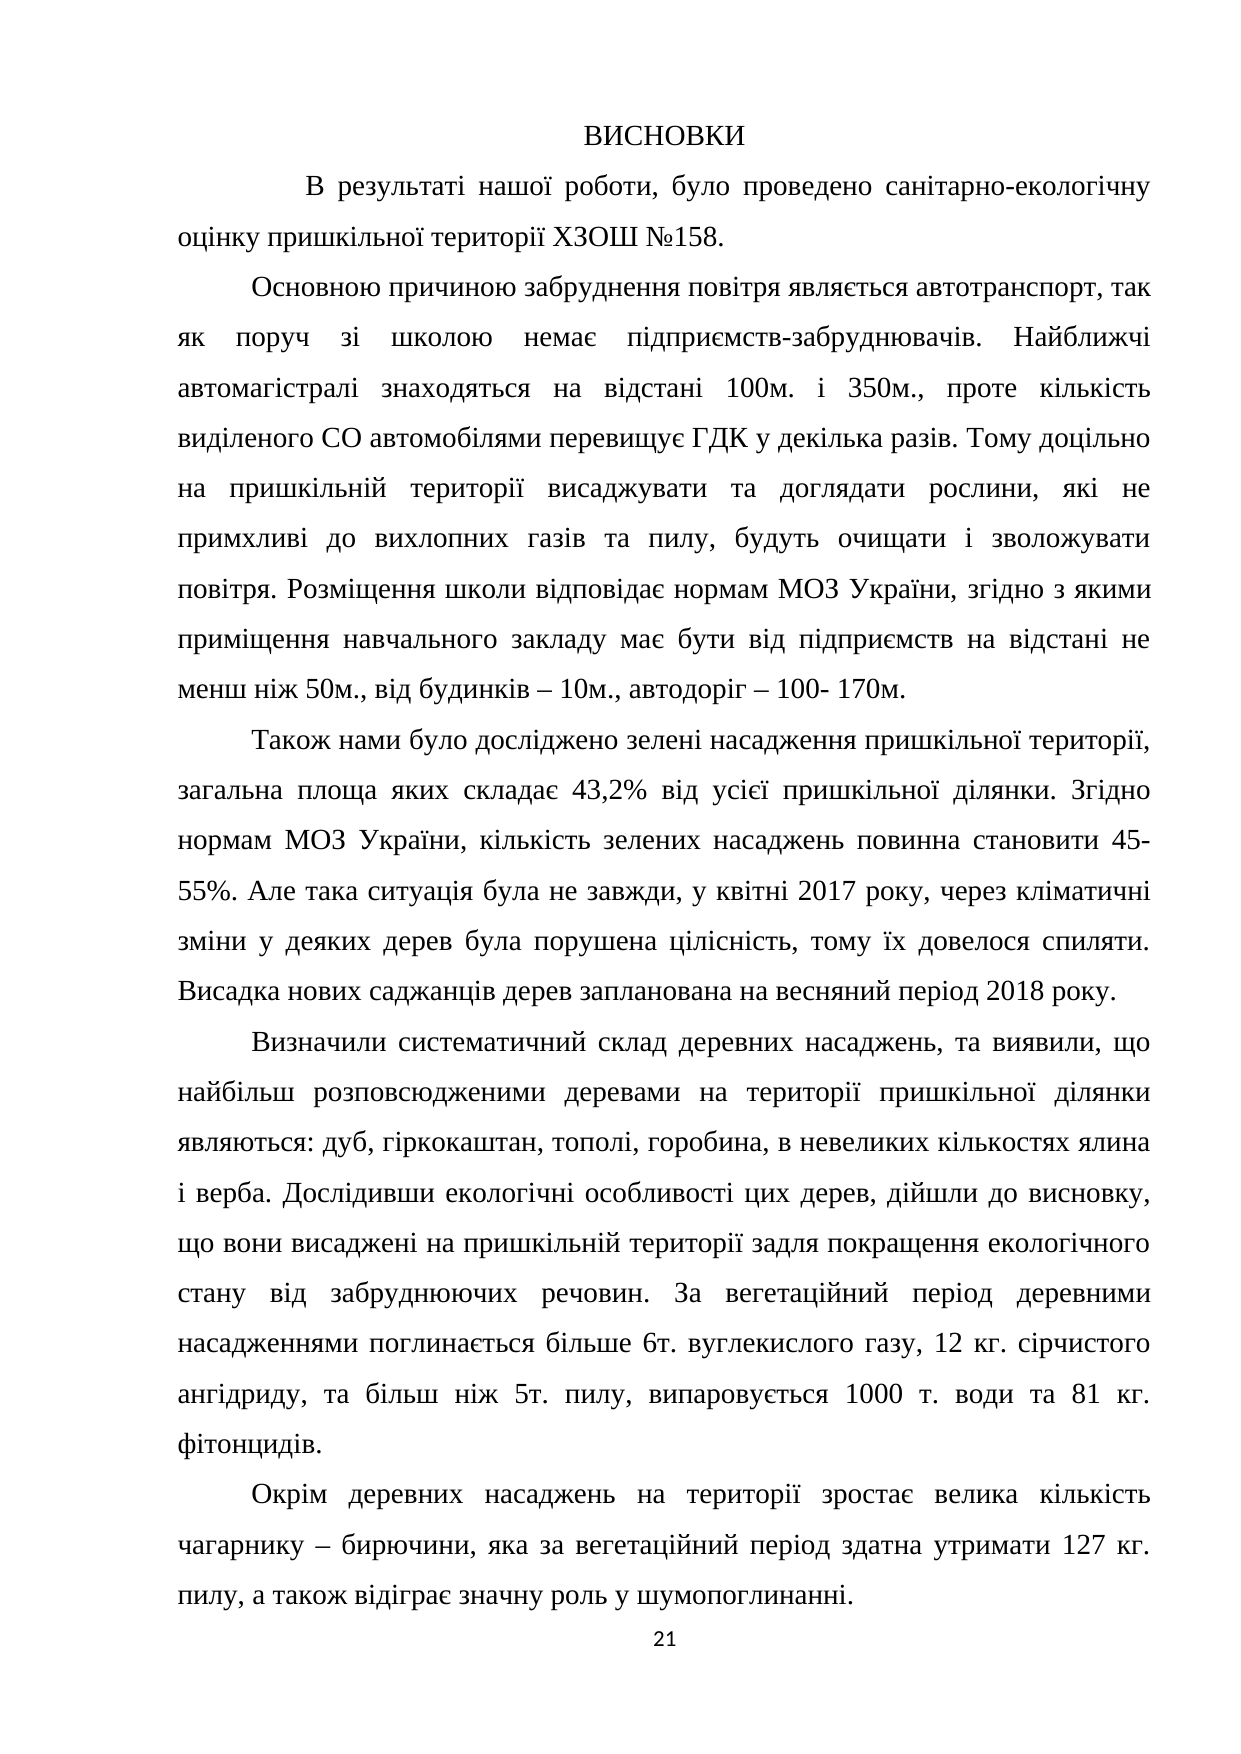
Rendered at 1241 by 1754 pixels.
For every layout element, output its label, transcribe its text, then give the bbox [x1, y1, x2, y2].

text Також нами було досліджено зелені насадження пришкільної території, загальна площа яких складає 43,2% від усієї пришкільної ділянки. Згідно нормам МОЗ України, кількість зелених насаджень повинна становити 45-55%. Але така ситуація була не завжди, у квітні 2017 року, через кліматичні зміни у деяких дерев була порушена цілісність, тому їх довелося спиляти. Висадка нових саджанців дерев запланована на весняний період 2018 року. [177, 722, 1152, 1007]
text ВИСНОВКИ [177, 118, 1152, 152]
text Визначили систематичний склад деревних насаджень, та виявили, що найбільш розповсюдженими деревами на території пришкільної ділянки являються: дуб, гіркокаштан, тополі, горобина, в невеликих кількостях ялина і верба. Дослідивши екологічні особливості цих дерев, дійшли до висновку, що вони висаджені на пришкільній території задля покращення екологічного стану від забруднюючих речовин. За вегетаційний період деревними насадженнями поглинається більше 6т. вуглекислого газу, 12 кг. сірчистого ангідриду, та більш ніж 5т. пилу, випаровується 1000 т. води та 81 кг. фітонцидів. [177, 1024, 1152, 1460]
text Основною причиною забруднення повітря являється автотранспорт, так як поруч зі школою немає підприємств-забруднювачів. Найближчі автомагістралі знаходяться на відстані 100м. і 350м., проте кількість виділеного СО автомобілями перевищує ГДК у декілька разів. Тому доцільно на пришкільній території висаджувати та доглядати рослини, які не примхливі до вихлопних газів та пилу, будуть очищати і зволожувати повітря. Розміщення школи відповідає нормам МОЗ України, згідно з якими приміщення навчального закладу має бути від підприємств на відстані не менш ніж 50м., від будинків – 10м., автодоріг – 100- 170м. [177, 269, 1152, 705]
text Окрім деревних насаджень на території зростає велика кількість чагарнику – бирючини, яка за вегетаційний період здатна утримати 127 кг. пилу, а також відіграє значну роль у шумопоглинанні. [177, 1477, 1152, 1611]
text В результаті нашої роботи, було проведено санітарно-екологічну оцінку пришкільної території ХЗОШ №158. [177, 168, 1152, 252]
